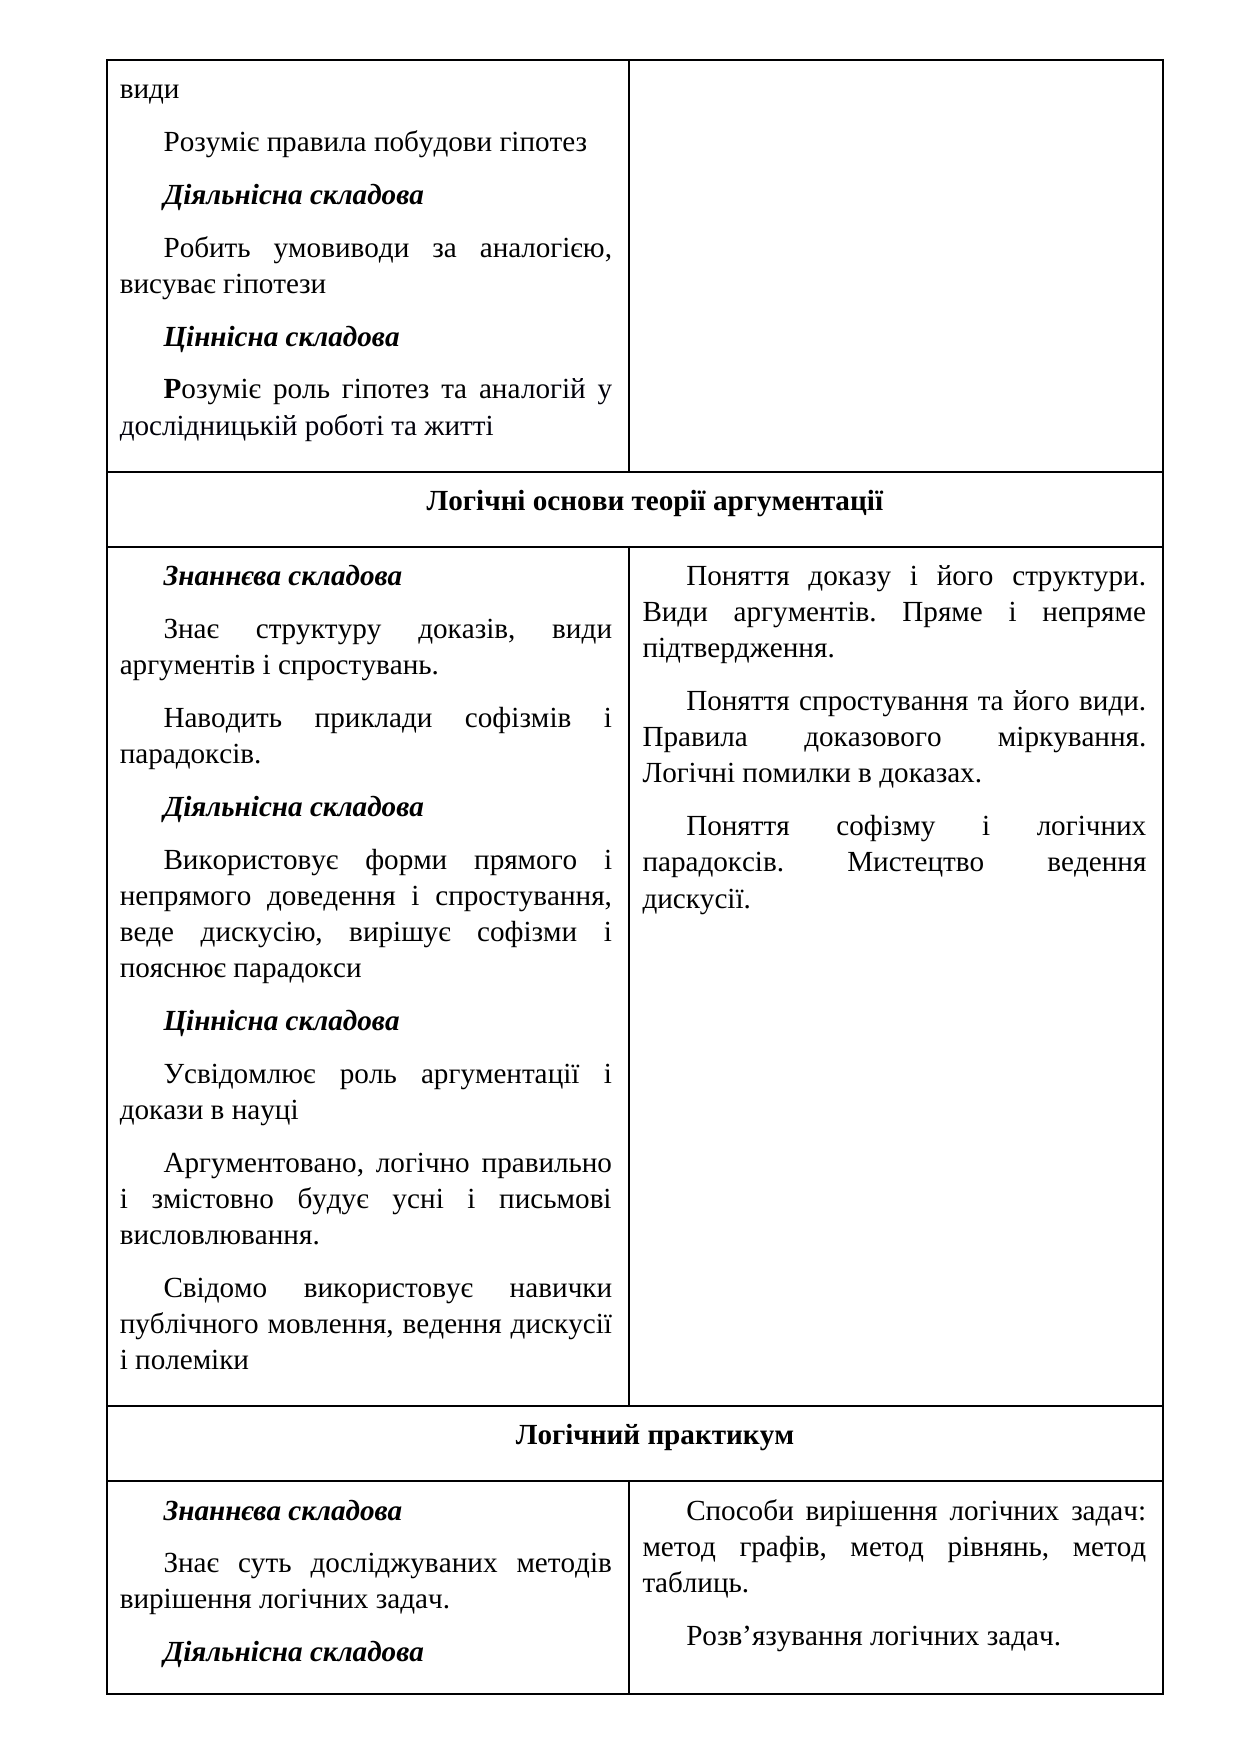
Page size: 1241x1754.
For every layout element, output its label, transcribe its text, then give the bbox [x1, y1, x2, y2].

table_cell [108, 61, 628, 471]
table_cell Знаннєва складова Знає структуру доказів, види аргументів і спростувань. Наводить приклади софізмів і парадоксів. Діяльнісна складова Використовує форми прямого і непрямого доведення і спростування, веде дискусію, вирішує софізми і пояснює парадокси Ціннісна складова Усвідомлює роль аргументації і докази в науці Аргументовано, логічно правильно і змістовно будує усні і письмові висловлювання. Свідомо використовує навички публічного мовлення, ведення дискусії і полеміки [108, 548, 628, 1405]
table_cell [630, 61, 1162, 471]
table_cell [108, 1482, 628, 1693]
table_cell Логічний практикум [108, 1407, 1162, 1480]
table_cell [630, 1482, 1162, 1693]
table_cell Поняття доказу і його структури. Види аргументів. Пряме і непряме підтвердження. Поняття спростування та його види. Правила доказового міркування. Логічні помилки в доказах. Поняття софізму і логічних парадоксів. Мистецтво ведення дискусії. [630, 548, 1162, 1405]
table_cell Логічні основи теорії аргументації [108, 473, 1162, 546]
